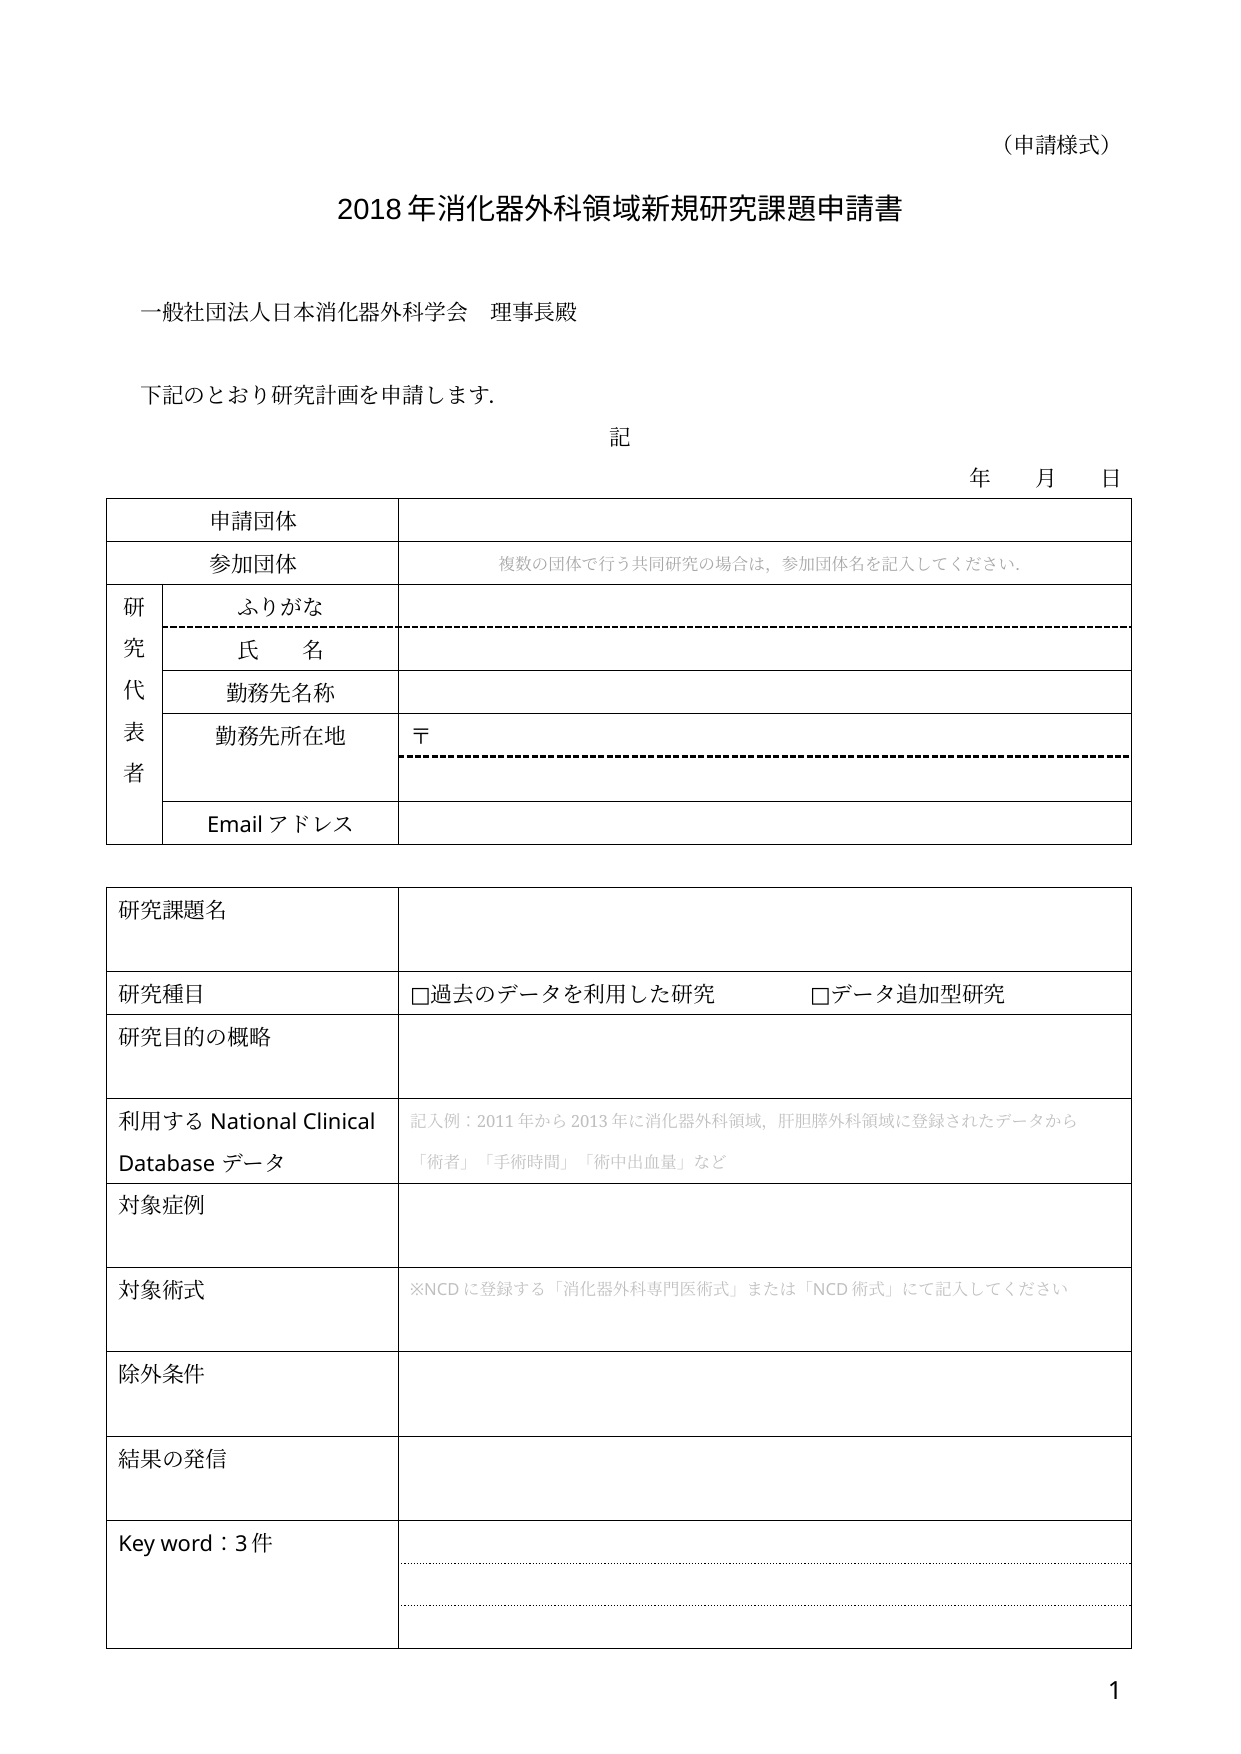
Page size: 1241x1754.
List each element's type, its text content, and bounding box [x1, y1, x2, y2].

table_cell 利用するNational Clinical Database データ [107, 1099, 398, 1182]
table_cell [399, 802, 1131, 844]
table_cell 対象症例 [107, 1184, 398, 1267]
table_cell 記入例：2011年から2013年に消化器外科領域，肝胆膵外科領域に登録されたデータから 「術者」「手術時間」「術中出血量」など [399, 1099, 1131, 1182]
table_cell 結果の発信 [107, 1437, 398, 1520]
table_cell [399, 1437, 1131, 1520]
table_cell 〒 [399, 714, 1131, 755]
table_cell ※NCDに登録する「消化器外科専門医術式」または「NCD術式」にて記入してください [399, 1268, 1131, 1351]
table_cell 研究種目 [107, 972, 398, 1014]
text 一般社団法人日本消化器外科学会 理事長殿 [118, 290, 1122, 331]
subtitle 2018年消化器外科領域新規研究課題申請書 [118, 165, 1122, 248]
table_header [399, 888, 1131, 971]
table_cell [399, 671, 1131, 713]
table_cell Key word：3件 [107, 1521, 398, 1648]
text 年 月 日 [118, 456, 1122, 498]
table_cell 複数の団体で行う共同研究の場合は，参加団体名を記入してください． [399, 542, 1131, 583]
table_cell 除外条件 [107, 1352, 398, 1436]
text 記 [118, 415, 1122, 456]
table_cell 氏 名 [163, 626, 398, 670]
table_cell [399, 755, 1131, 801]
table_cell Emailアドレス [163, 802, 398, 844]
table_cell [399, 626, 1131, 670]
table_cell 研究代表者 [107, 585, 162, 844]
table_header [399, 499, 1131, 541]
table_cell 対象術式 [107, 1268, 398, 1351]
text （申請様式） [118, 123, 1122, 165]
table_header 研究課題名 [107, 888, 398, 971]
table_cell [399, 1563, 1131, 1605]
table_cell [399, 1015, 1131, 1098]
table_cell 参加団体 [107, 542, 398, 583]
table_cell [399, 1352, 1131, 1436]
table_cell [399, 1184, 1131, 1267]
table_header 申請団体 [107, 499, 398, 541]
table_cell [399, 585, 1131, 626]
table_cell [399, 1521, 1131, 1563]
table_cell [399, 1605, 1131, 1648]
table_cell ふりがな [163, 585, 398, 626]
table_cell 研究目的の概略 [107, 1015, 398, 1098]
table_cell □過去のデータを利用した研究 □データ追加型研究 [399, 972, 1131, 1014]
table_cell 勤務先所在地 [163, 714, 398, 801]
text 下記のとおり研究計画を申請します． [118, 373, 1122, 415]
table_cell 勤務先名称 [163, 671, 398, 713]
